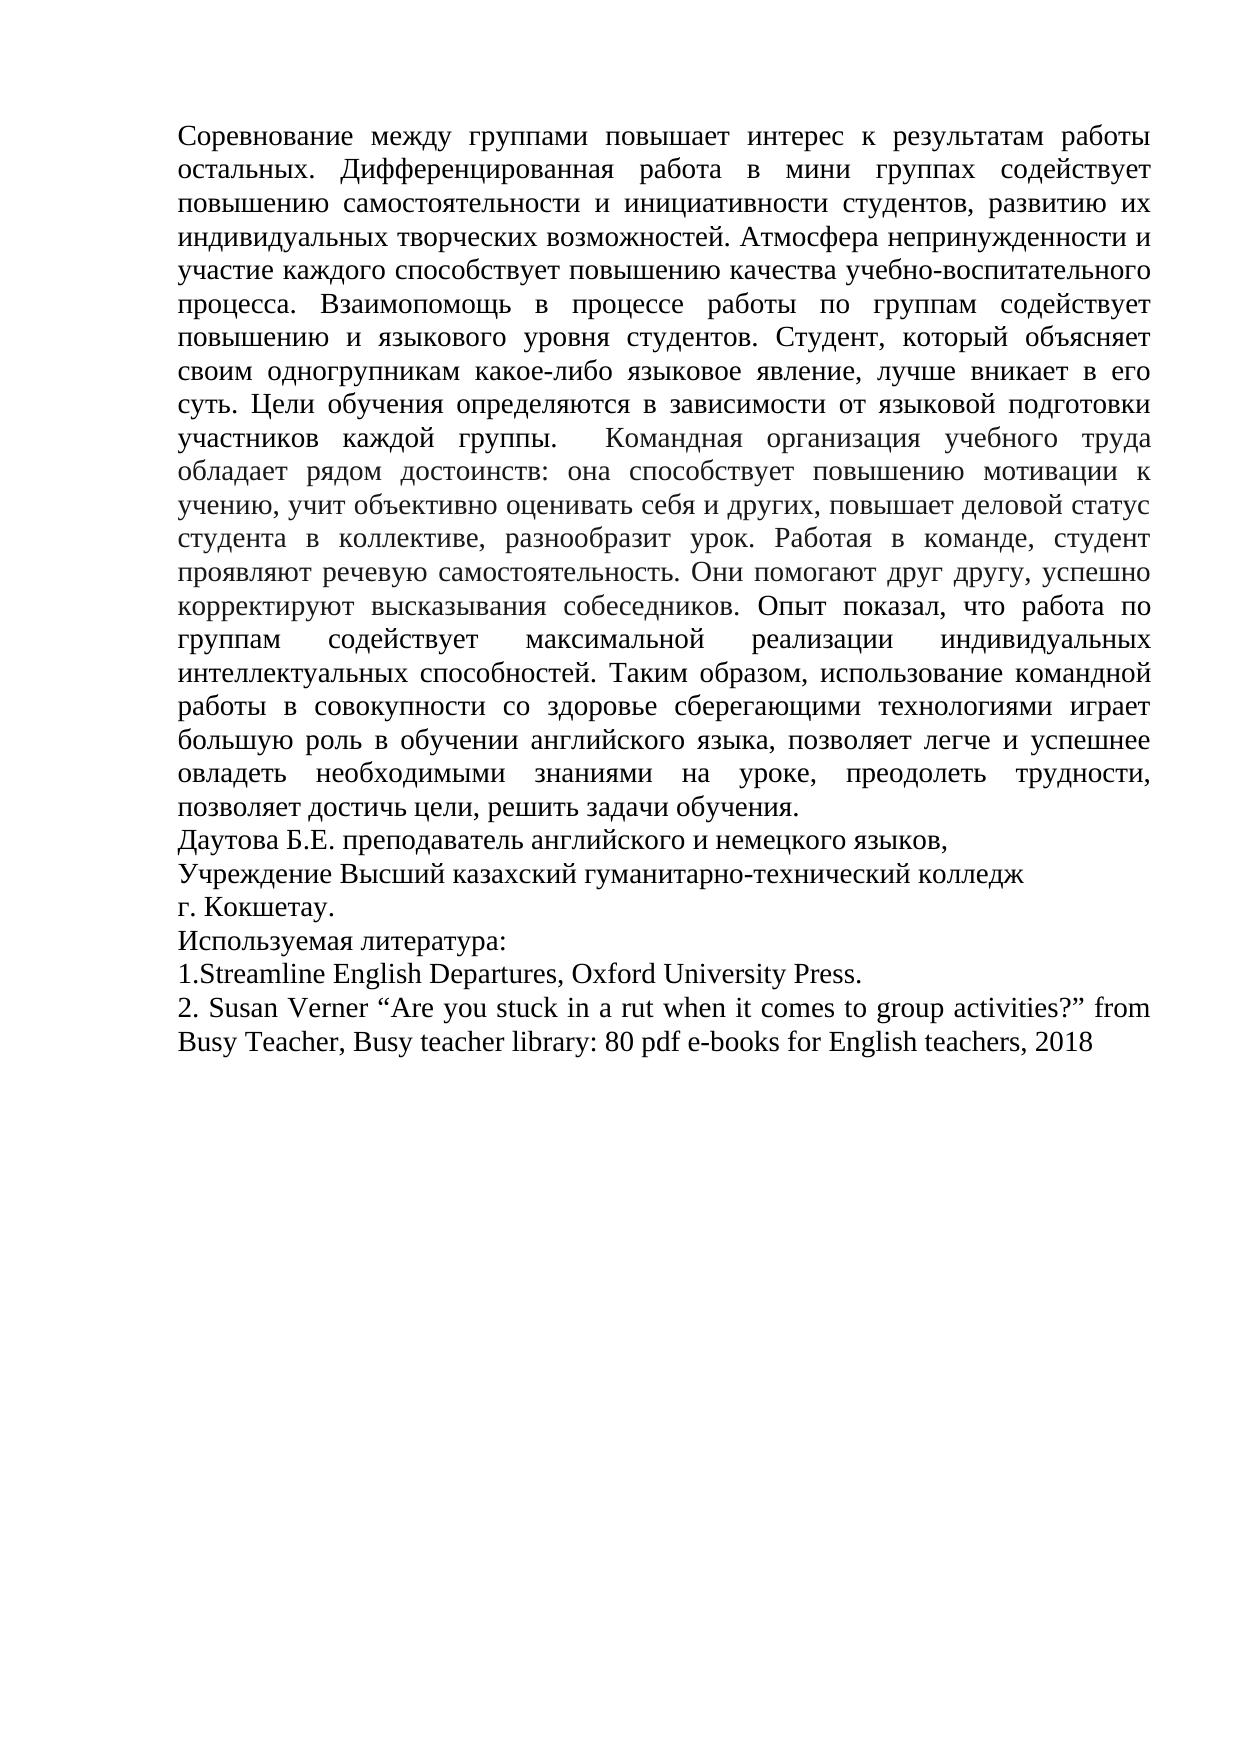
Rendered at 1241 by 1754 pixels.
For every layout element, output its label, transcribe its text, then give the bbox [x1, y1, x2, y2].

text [177, 118, 1152, 454]
text 1.Streamline English Departures, Oxford University Press. [177, 957, 1152, 990]
text 2. Susan Verner “Are you stuck in a rut when it comes to group activities?” from Busy Teacher, Busy teacher library: 80 pdf e-books for English teachers, 2018 [177, 990, 1152, 1057]
text Учреждение Высший казахский гуманитарно-технический колледж [177, 856, 1152, 889]
text Используемая литература: [177, 923, 1152, 957]
text Даутова Б.Е. преподаватель английского и немецкого языков, [177, 822, 1152, 856]
text г. Кокшетау. [177, 889, 1152, 923]
